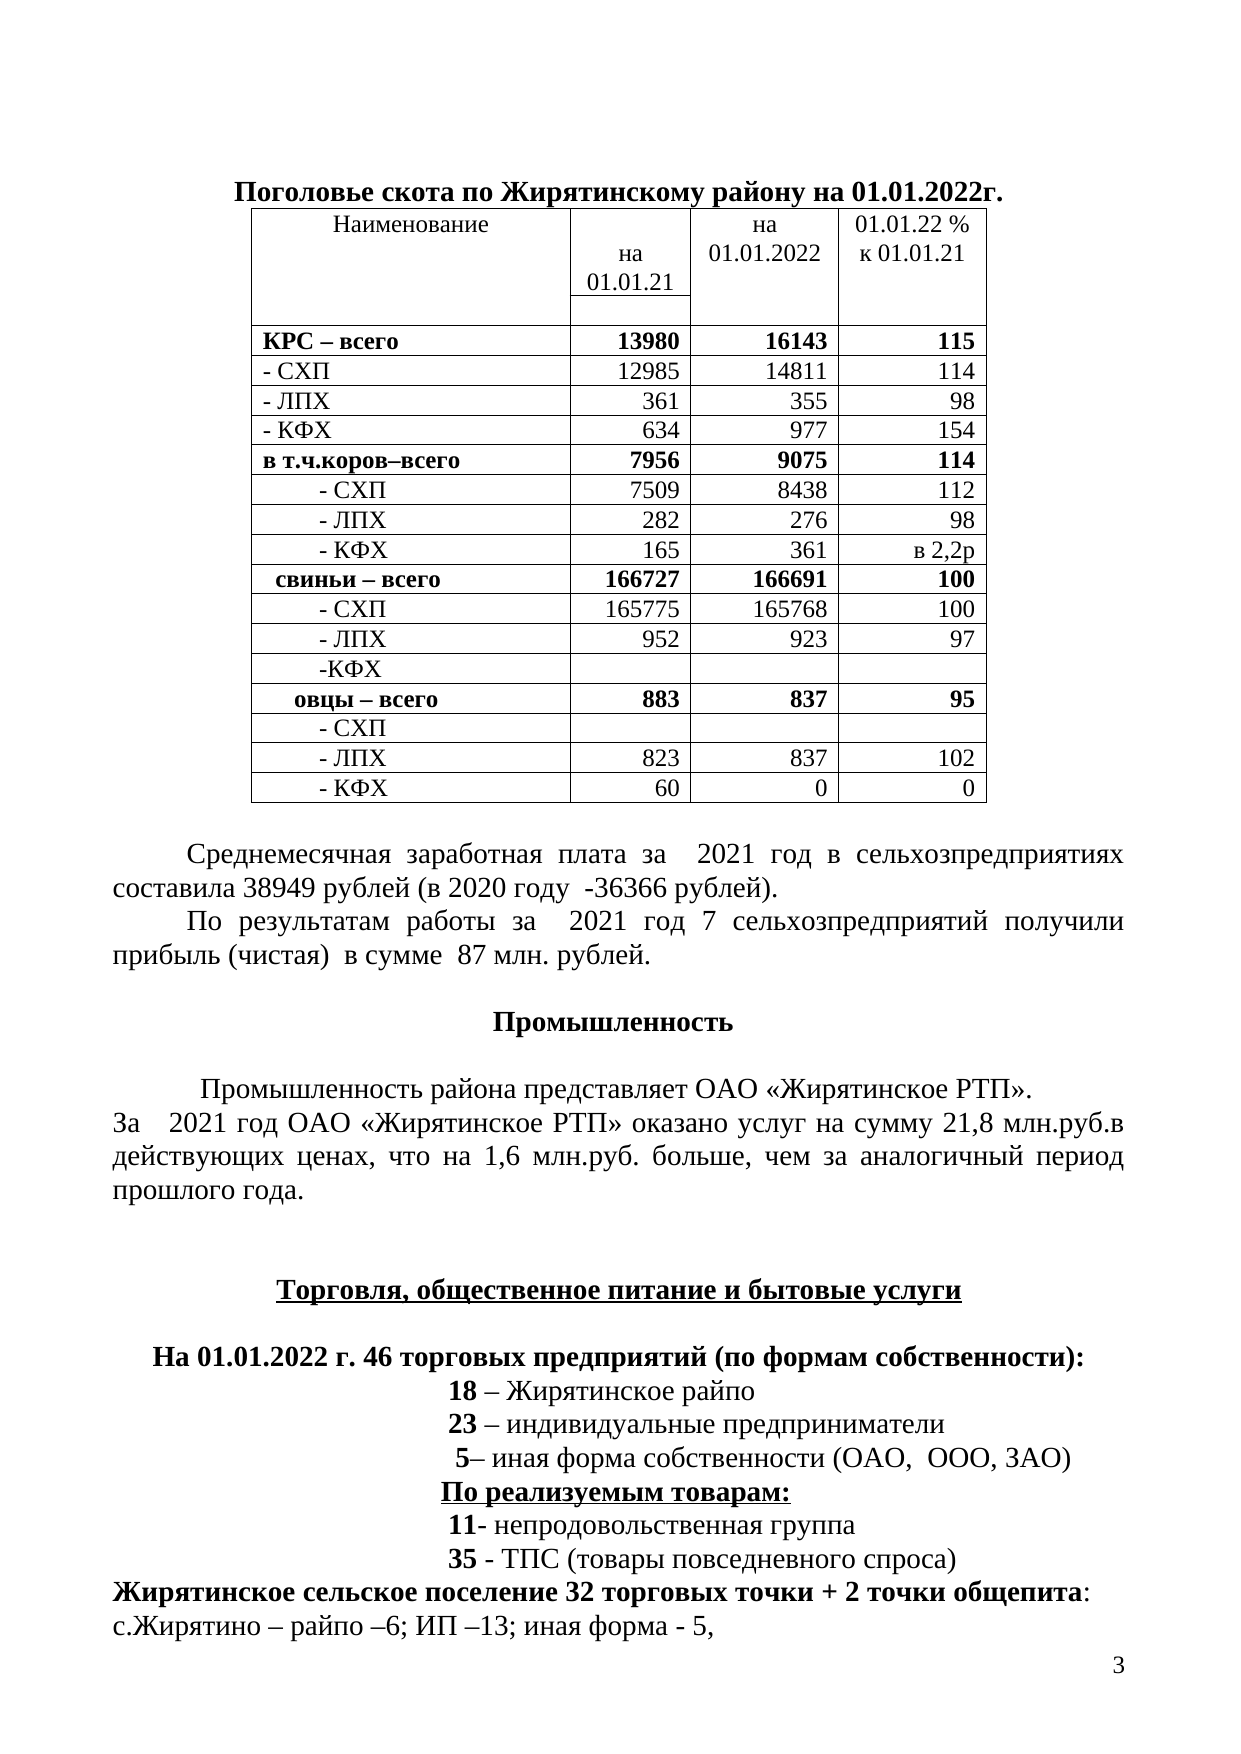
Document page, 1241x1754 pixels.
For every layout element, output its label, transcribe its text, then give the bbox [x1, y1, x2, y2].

table_cell 165775 [571, 594, 690, 623]
table_cell - СХП [252, 714, 570, 742]
table_cell 282 [571, 505, 690, 534]
table_cell 165768 [691, 594, 838, 623]
table_cell 7509 [571, 475, 690, 504]
table_cell 13980 [571, 326, 690, 355]
table_header Наименование [252, 209, 570, 325]
table_cell 923 [691, 624, 838, 653]
table_cell 977 [691, 416, 838, 444]
table_cell 98 [839, 505, 986, 534]
table_cell 100 [839, 565, 986, 593]
table_cell 98 [839, 386, 986, 414]
table_cell 355 [691, 386, 838, 414]
table_cell 7956 [571, 445, 690, 474]
text Промышленность района представляет ОАО «Жирятинское РТП». [112, 1071, 1125, 1105]
table_cell 166727 [571, 565, 690, 593]
table_cell 95 [839, 684, 986, 712]
table_cell - СХП [252, 356, 570, 385]
table_cell 112 [839, 475, 986, 504]
table_cell свиньи – всего [252, 565, 570, 593]
table_cell КРС – всего [252, 326, 570, 355]
table_cell 100 [839, 594, 986, 623]
table_cell - ЛПХ [252, 743, 570, 772]
table_cell - КФХ [252, 416, 570, 444]
table_cell 952 [571, 624, 690, 653]
table_header 01.01.22 % к 01.01.21 [839, 209, 986, 325]
table_cell 14811 [691, 356, 838, 385]
text 23 – индивидуальные предприниматели [112, 1407, 1125, 1440]
table_cell 823 [571, 743, 690, 772]
table_cell [571, 296, 690, 325]
table_cell 115 [839, 326, 986, 355]
text 11- непродовольственная группа [112, 1507, 1125, 1541]
table_cell [571, 714, 690, 742]
table_cell 154 [839, 416, 986, 444]
table_cell в 2,2р [839, 535, 986, 563]
table_cell овцы – всего [252, 684, 570, 712]
subtitle Торговля, общественное питание и бытовые услуги [112, 1272, 1125, 1306]
table_cell 8438 [691, 475, 838, 504]
table_cell - СХП [252, 475, 570, 504]
table_cell 634 [571, 416, 690, 444]
table_cell - ЛПХ [252, 624, 570, 653]
table_cell 9075 [691, 445, 838, 474]
text с.Жирятино – райпо –6; ИП –13; иная форма - 5, [112, 1608, 1125, 1641]
text На 01.01.2022 г. 46 торговых предприятий (по формам собственности): [112, 1339, 1125, 1373]
table_cell - КФХ [252, 773, 570, 802]
table_cell 361 [691, 535, 838, 563]
table_cell [839, 714, 986, 742]
table_cell 166691 [691, 565, 838, 593]
table_cell 361 [571, 386, 690, 414]
table_cell 165 [571, 535, 690, 563]
table_cell 60 [571, 773, 690, 802]
text Среднемесячная заработная плата за 2021 год в сельхозпредприятиях составила 38949 рублей (в 2020 году -36366 рублей). [112, 836, 1125, 903]
table_cell 276 [691, 505, 838, 534]
text Жирятинское сельское поселение 32 торговых точки + 2 точки общепита: [112, 1574, 1125, 1608]
text По результатам работы за 2021 год 7 сельхозпредприятий получили прибыль (чистая) в сумме 87 млн. рублей. [112, 903, 1125, 971]
text Промышленность [112, 1004, 1125, 1038]
table_cell - КФХ [252, 535, 570, 563]
table_cell 837 [691, 743, 838, 772]
table_cell 102 [839, 743, 986, 772]
table_cell 97 [839, 624, 986, 653]
table_header на 01.01.2022 [691, 209, 838, 325]
table_cell [691, 654, 838, 683]
table_cell [839, 654, 986, 683]
text 5– иная форма собственности (ОАО, ООО, ЗАО) [112, 1440, 1125, 1474]
table_cell [571, 654, 690, 683]
table_cell - ЛПХ [252, 386, 570, 414]
text 18 – Жирятинское райпо [112, 1373, 1125, 1407]
table_cell 12985 [571, 356, 690, 385]
table_cell -КФХ [252, 654, 570, 683]
table_cell - СХП [252, 594, 570, 623]
table_cell 883 [571, 684, 690, 712]
text Поголовье скота по Жирятинскому району на 01.01.2022г. [112, 174, 1125, 208]
table_header на 01.01.21 [571, 209, 690, 295]
table_cell 0 [691, 773, 838, 802]
table_cell 114 [839, 356, 986, 385]
text По реализуемым товарам: [112, 1474, 1125, 1507]
table_cell - ЛПХ [252, 505, 570, 534]
table_cell 0 [839, 773, 986, 802]
table_cell 837 [691, 684, 838, 712]
text 35 - ТПС (товары повседневного спроса) [112, 1541, 1125, 1574]
table_cell [691, 714, 838, 742]
table_cell 114 [839, 445, 986, 474]
text За 2021 год ОАО «Жирятинское РТП» оказано услуг на сумму 21,8 млн.руб.в действующих ценах, что на 1,6 млн.руб. больше, чем за аналогичный период прошлого года. [112, 1105, 1125, 1205]
table_cell в т.ч.коров–всего [252, 445, 570, 474]
table_cell 16143 [691, 326, 838, 355]
